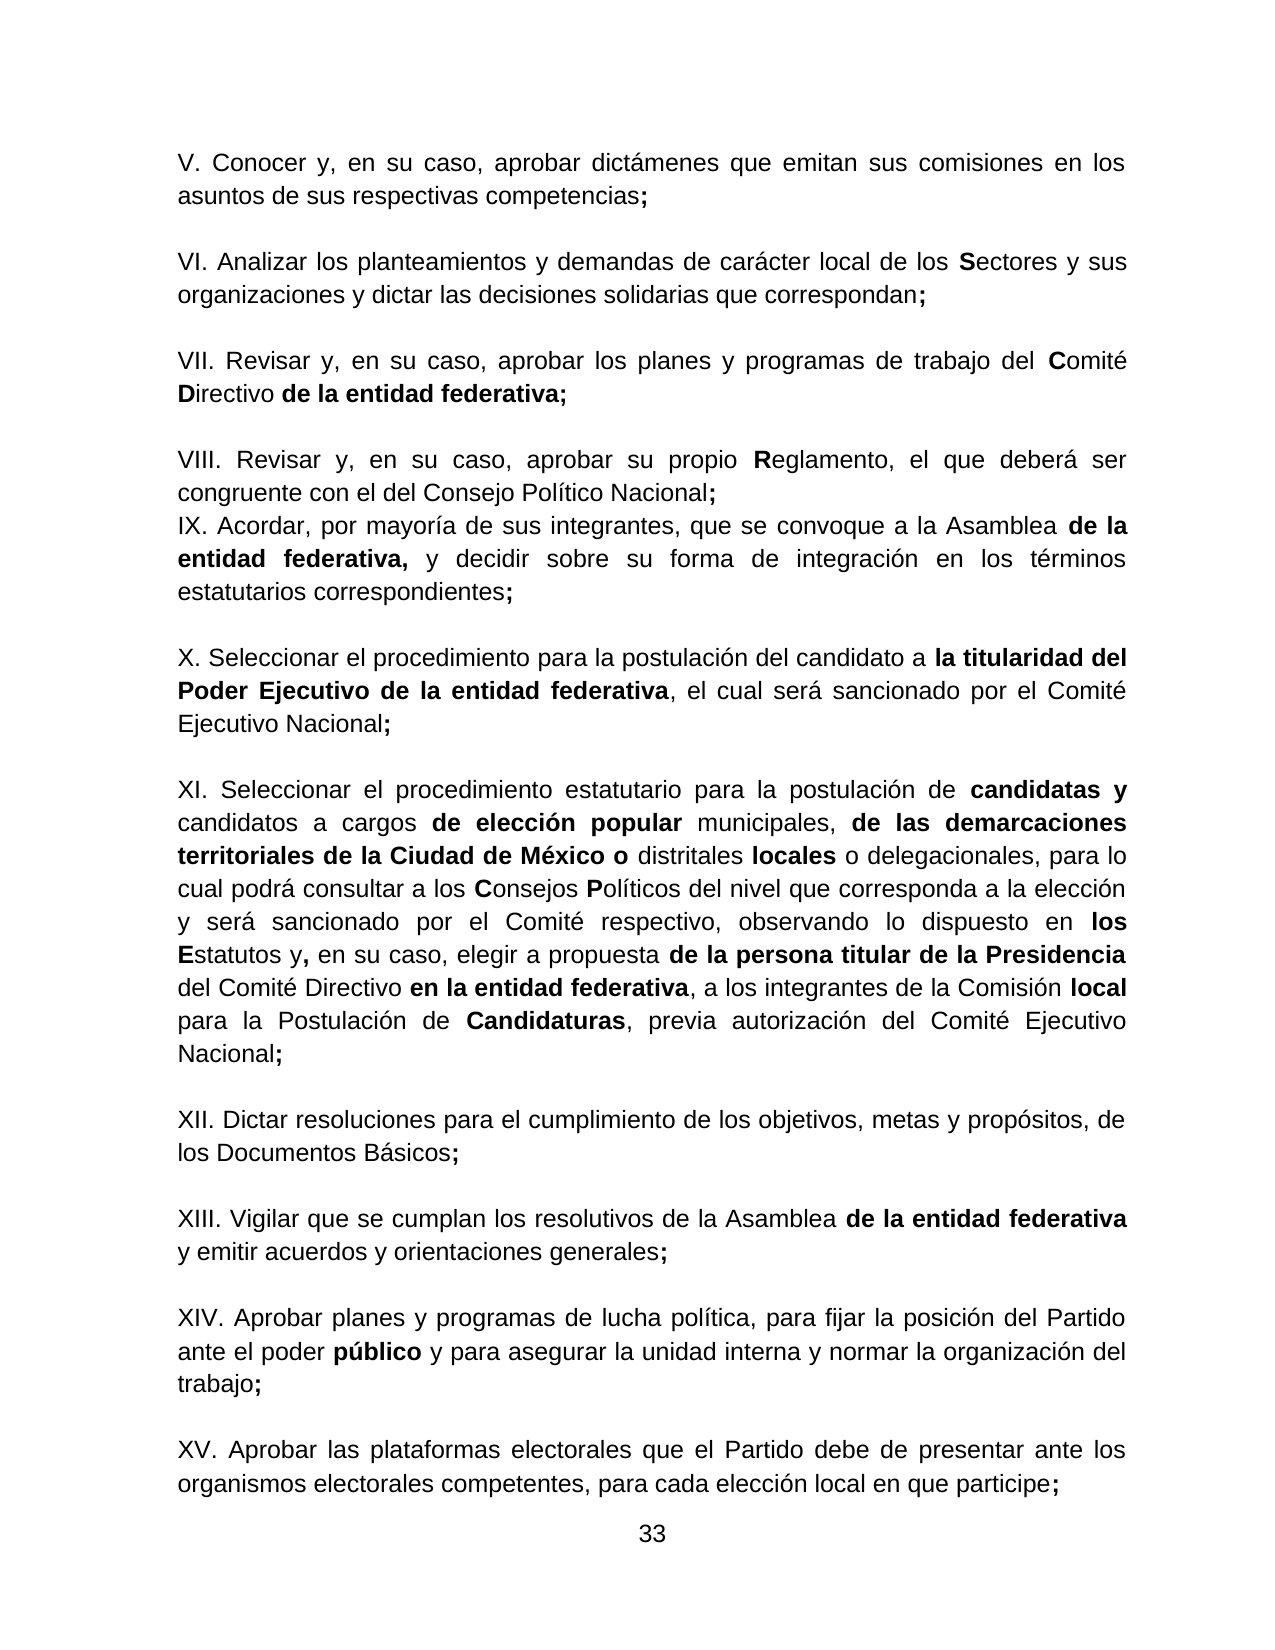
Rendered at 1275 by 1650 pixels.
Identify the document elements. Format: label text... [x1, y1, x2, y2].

text XIII. Vigilar que se cumplan los resolutivos de la Asamblea de la entidad federativa y emitir acuerdos y orientaciones generales; [177, 1204, 1127, 1266]
text VII. Revisar y, en su caso, aprobar los planes y programas de trabajo del Comité Directivo de la entidad federativa; [177, 346, 1127, 408]
text XI. Seleccionar el procedimiento estatutario para la postulación de candidatas y candidatos a cargos de elección popular municipales, de las demarcaciones territoriales de la Ciudad de México o distritales locales o delegacionales, para lo cual podrá consultar a los Consejos Políticos del nivel que corresponda a la elección y será sancionado por el Comité respectivo, observando lo dispuesto en los Estatutos y, en su caso, elegir a propuesta de la persona titular de la Presidencia del Comité Directivo en la entidad federativa, a los integrantes de la Comisión local para la Postulación de Candidaturas, previa autorización del Comité Ejecutivo Nacional; [177, 775, 1127, 1068]
text VI. Analizar los planteamientos y demandas de carácter local de los Sectores y sus organizaciones y dictar las decisiones solidarias que correspondan; [177, 247, 1127, 308]
text XV. Aprobar las plataformas electorales que el Partido debe de presentar ante los organismos electorales competentes, para cada elección local en que participe; [177, 1436, 1127, 1497]
text XIV. Aprobar planes y programas de lucha política, para fijar la posición del Partido ante el poder público y para asegurar la unidad interna y normar la organización del trabajo; [177, 1303, 1127, 1398]
text V. Conocer y, en su caso, aprobar dictámenes que emitan sus comisiones en los asuntos de sus respectivas competencias; [177, 148, 1127, 209]
text IX. Acordar, por mayoría de sus integrantes, que se convoque a la Asamblea de la entidad federativa, y decidir sobre su forma de integración en los términos estatutarios correspondientes; [177, 511, 1127, 606]
text VIII. Revisar y, en su caso, aprobar su propio Reglamento, el que deberá ser congruente con el del Consejo Político Nacional; [177, 445, 1127, 507]
text X. Seleccionar el procedimiento para la postulación del candidato a la titularidad del Poder Ejecutivo de la entidad federativa, el cual será sancionado por el Comité Ejecutivo Nacional; [177, 643, 1127, 738]
text XII. Dictar resoluciones para el cumplimiento de los objetivos, metas y propósitos, de los Documentos Básicos; [177, 1105, 1127, 1167]
